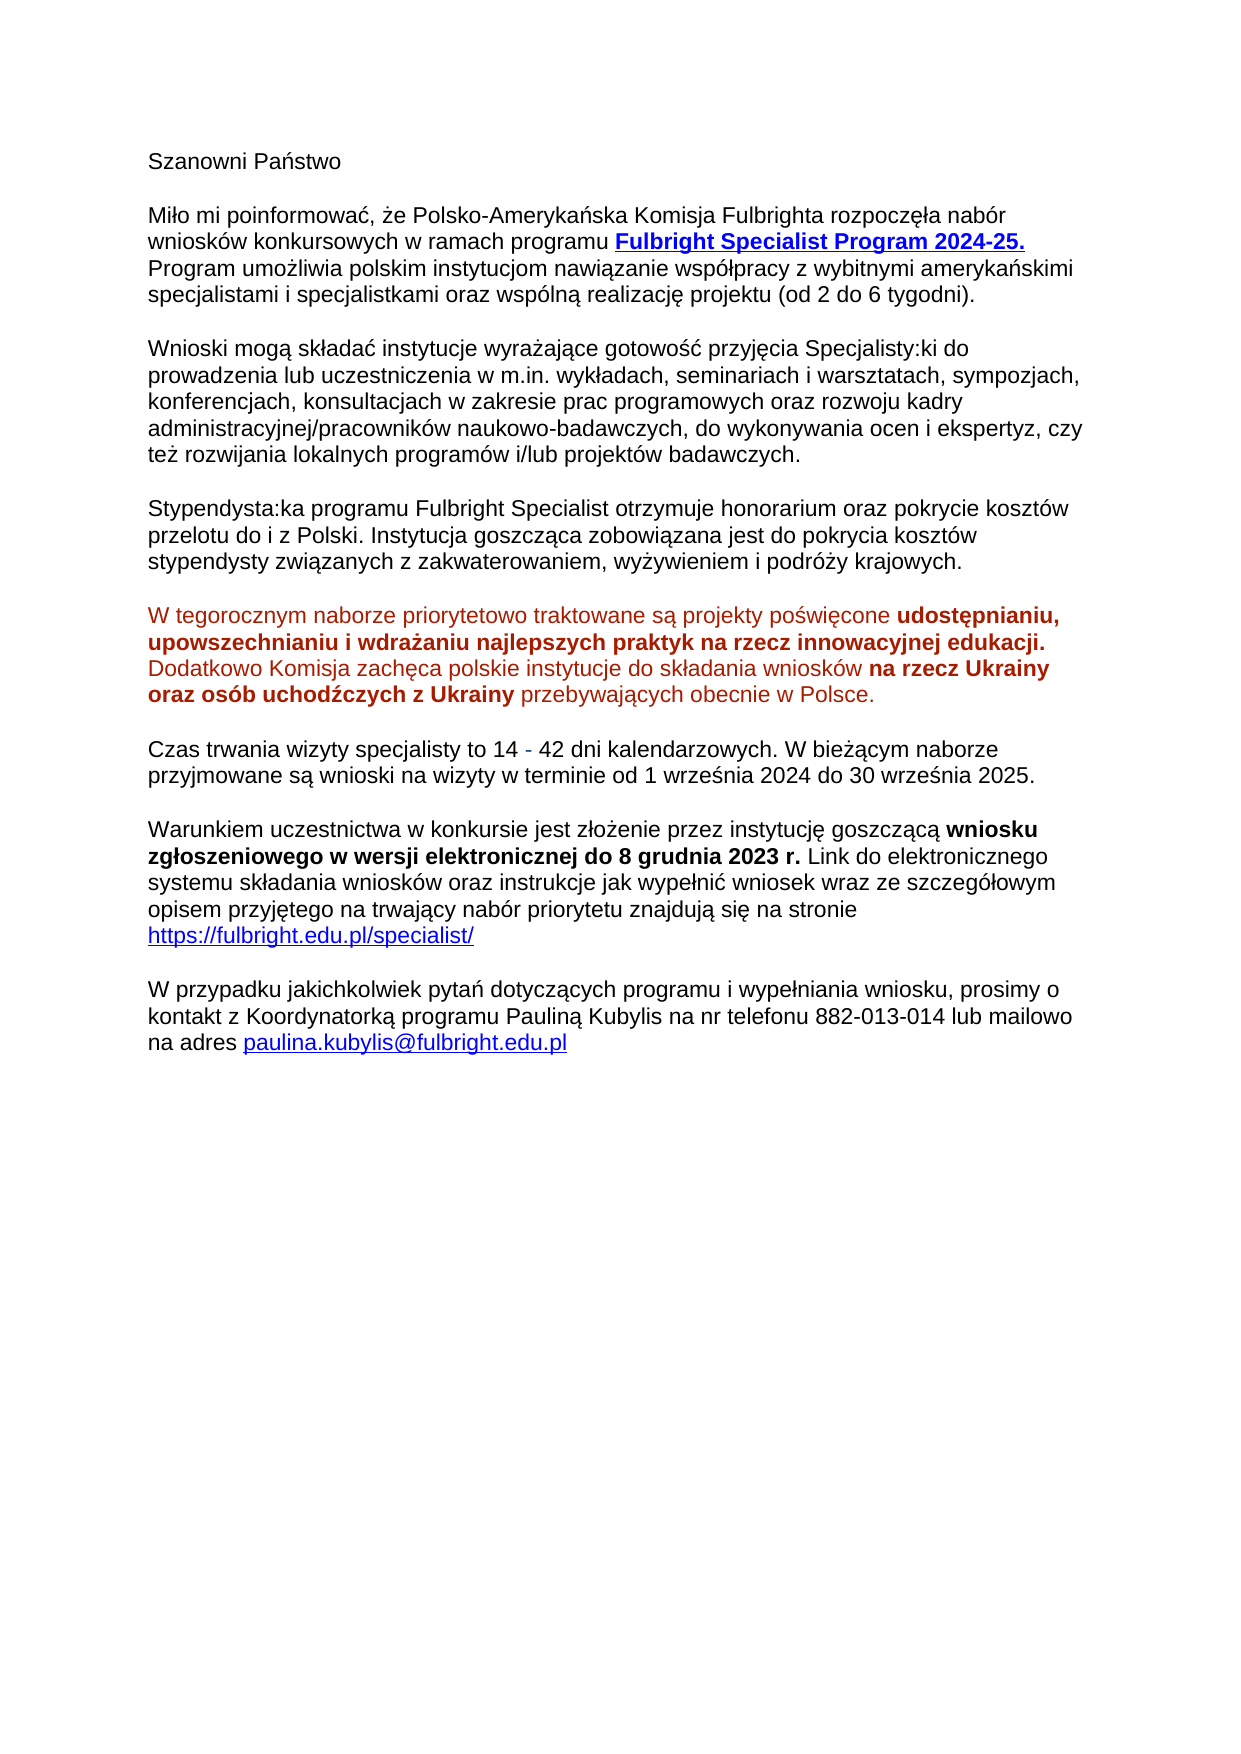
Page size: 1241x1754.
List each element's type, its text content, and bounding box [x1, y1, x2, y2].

text W tegorocznym naborze priorytetowo traktowane są projekty poświęcone udostępnianiu, upowszechnianiu i wdrażaniu najlepszych praktyk na rzecz innowacyjnej edukacji. [148, 602, 1093, 655]
text Warunkiem uczestnictwa w konkursie jest złożenie przez instytucję goszczącą wniosku zgłoszeniowego w wersji elektronicznej do 8 grudnia 2023 r. Link do elektronicznego systemu składania wniosków oraz instrukcje jak wypełnić wniosek wraz ze szczegółowym opisem przyjętego na trwający nabór priorytetu znajdują się na stronie https://fulbright.edu.pl/specialist/ [148, 816, 1093, 948]
text Stypendysta:ka programu Fulbright Specialist otrzymuje honorarium oraz pokrycie kosztów przelotu do i z Polski. Instytucja goszcząca zobowiązana jest do pokrycia kosztów stypendysty związanych z zakwaterowaniem, wyżywieniem i podróży krajowych. [148, 495, 1093, 574]
text W przypadku jakichkolwiek pytań dotyczących programu i wypełniania wniosku, prosimy o kontakt z Koordynatorką programu Pauliną Kubylis na nr telefonu 882-013-014 lub mailowo na adres paulina.kubylis@fulbright.edu.pl [148, 976, 1093, 1055]
text Czas trwania wizyty specjalisty to 14 - 42 dni kalendarzowych. W bieżącym naborze przyjmowane są wnioski na wizyty w terminie od 1 września 2024 do 30 września 2025. [148, 736, 1093, 788]
text Wnioski mogą składać instytucje wyrażające gotowość przyjęcia Specjalisty:ki do prowadzenia lub uczestniczenia w m.in. wykładach, seminariach i warsztatach, sympozjach, konferencjach, konsultacjach w zakresie prac programowych oraz rozwoju kadry administracyjnej/pracowników naukowo-badawczych, do wykonywania ocen i ekspertyz, czy też rozwijania lokalnych programów i/lub projektów badawczych. [148, 335, 1093, 467]
text Dodatkowo Komisja zachęca polskie instytucje do składania wniosków na rzecz Ukrainy oraz osób uchodźczych z Ukrainy przebywających obecnie w Polsce. [148, 655, 1093, 708]
text Miło mi poinformować, że Polsko-Amerykańska Komisja Fulbrighta rozpoczęła nabór wniosków konkursowych w ramach programu Fulbright Specialist Program 2024-25. Program umożliwia polskim instytucjom nawiązanie współpracy z wybitnymi amerykańskimi specjalistami i specjalistkami oraz wspólną realizację projektu (od 2 do 6 tygodni). [148, 202, 1093, 307]
text Szanowni Państwo [148, 148, 1093, 174]
